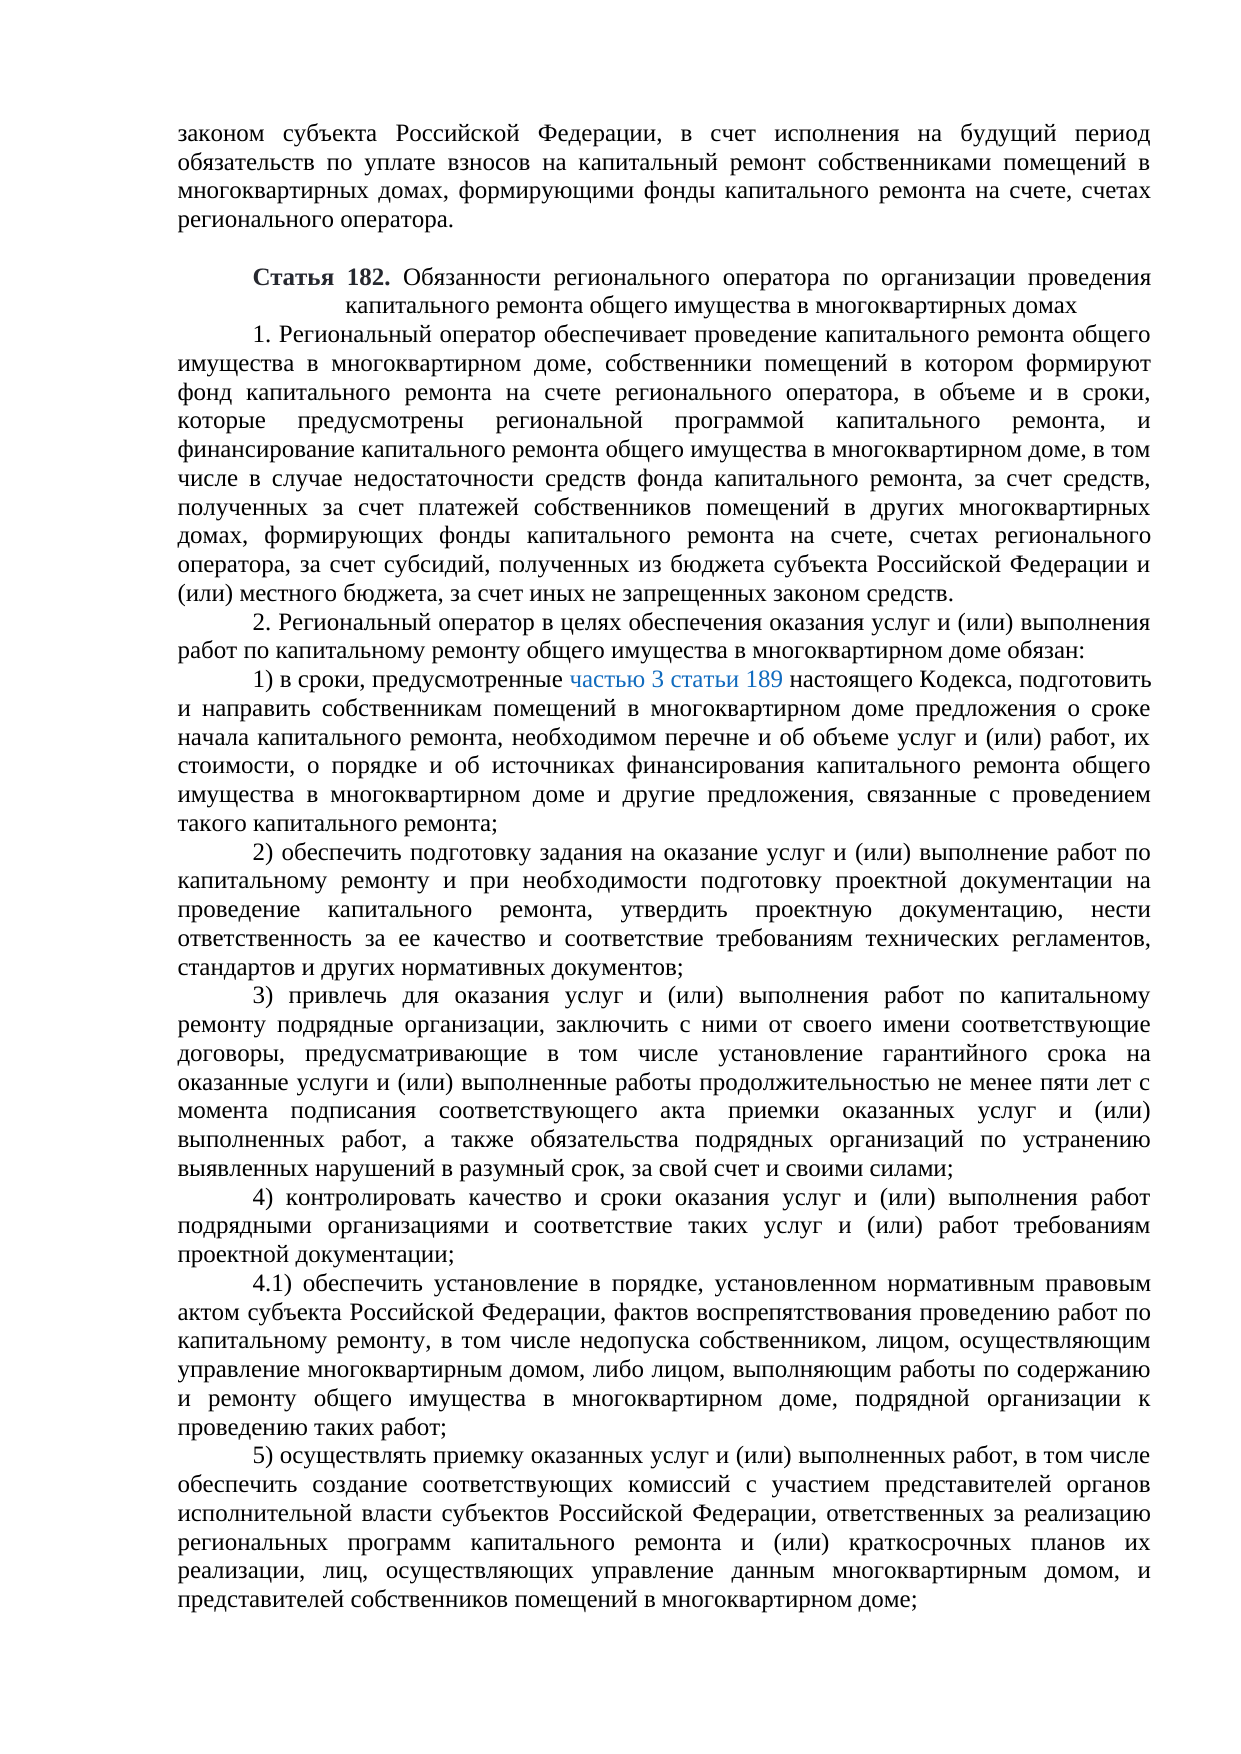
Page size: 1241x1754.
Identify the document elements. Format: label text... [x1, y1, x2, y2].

text Статья 182. Обязанности регионального оператора по организации проведения капитального ремонта общего имущества в многоквартирных домах [252, 262, 1152, 319]
text 2) обеспечить подготовку задания на оказание услуг и (или) выполнение работ по капитальному ремонту и при необходимости подготовку проектной документации на проведение капитального ремонта, утвердить проектную документацию, нести ответственность за ее качество и соответствие требованиям технических регламентов, стандартов и других нормативных документов; [177, 837, 1152, 981]
text 4) контролировать качество и сроки оказания услуг и (или) выполнения работ подрядными организациями и соответствие таких услуг и (или) работ требованиям проектной документации; [177, 1182, 1152, 1268]
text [177, 118, 1152, 233]
text 4.1) обеспечить установление в порядке, установленном нормативным правовым актом субъекта Российской Федерации, фактов воспрепятствования проведению работ по капитальному ремонту, в том числе недопуска собственником, лицом, осуществляющим управление многоквартирным домом, либо лицом, выполняющим работы по содержанию и ремонту общего имущества в многоквартирном доме, подрядной организации к проведению таких работ; [177, 1268, 1152, 1441]
text 3) привлечь для оказания услуг и (или) выполнения работ по капитальному ремонту подрядные организации, заключить с ними от своего имени соответствующие договоры, предусматривающие в том числе установление гарантийного срока на оказанные услуги и (или) выполненные работы продолжительностью не менее пяти лет с момента подписания соответствующего акта приемки оказанных услуг и (или) выполненных работ, а также обязательства подрядных организаций по устранению выявленных нарушений в разумный срок, за свой счет и своими силами; [177, 981, 1152, 1182]
text 1) в сроки, предусмотренные частью 3 статьи 189 настоящего Кодекса, подготовить и направить собственникам помещений в многоквартирном доме предложения о сроке начала капитального ремонта, необходимом перечне и об объеме услуг и (или) работ, их стоимости, о порядке и об источниках финансирования капитального ремонта общего имущества в многоквартирном доме и другие предложения, связанные с проведением такого капитального ремонта; [177, 664, 1152, 837]
text 2. Региональный оператор в целях обеспечения оказания услуг и (или) выполнения работ по капитальному ремонту общего имущества в многоквартирном доме обязан: [177, 607, 1152, 664]
text 1. Региональный оператор обеспечивает проведение капитального ремонта общего имущества в многоквартирном доме, собственники помещений в котором формируют фонд капитального ремонта на счете регионального оператора, в объеме и в сроки, которые предусмотрены региональной программой капитального ремонта, и финансирование капитального ремонта общего имущества в многоквартирном доме, в том числе в случае недостаточности средств фонда капитального ремонта, за счет средств, полученных за счет платежей собственников помещений в других многоквартирных домах, формирующих фонды капитального ремонта на счете, счетах регионального оператора, за счет субсидий, полученных из бюджета субъекта Российской Федерации и (или) местного бюджета, за счет иных не запрещенных законом средств. [177, 319, 1152, 607]
text 5) осуществлять приемку оказанных услуг и (или) выполненных работ, в том числе обеспечить создание соответствующих комиссий с участием представителей органов исполнительной власти субъектов Российской Федерации, ответственных за реализацию региональных программ капитального ремонта и (или) краткосрочных планов их реализации, лиц, осуществляющих управление данным многоквартирным домом, и представителей собственников помещений в многоквартирном доме; [177, 1441, 1152, 1613]
